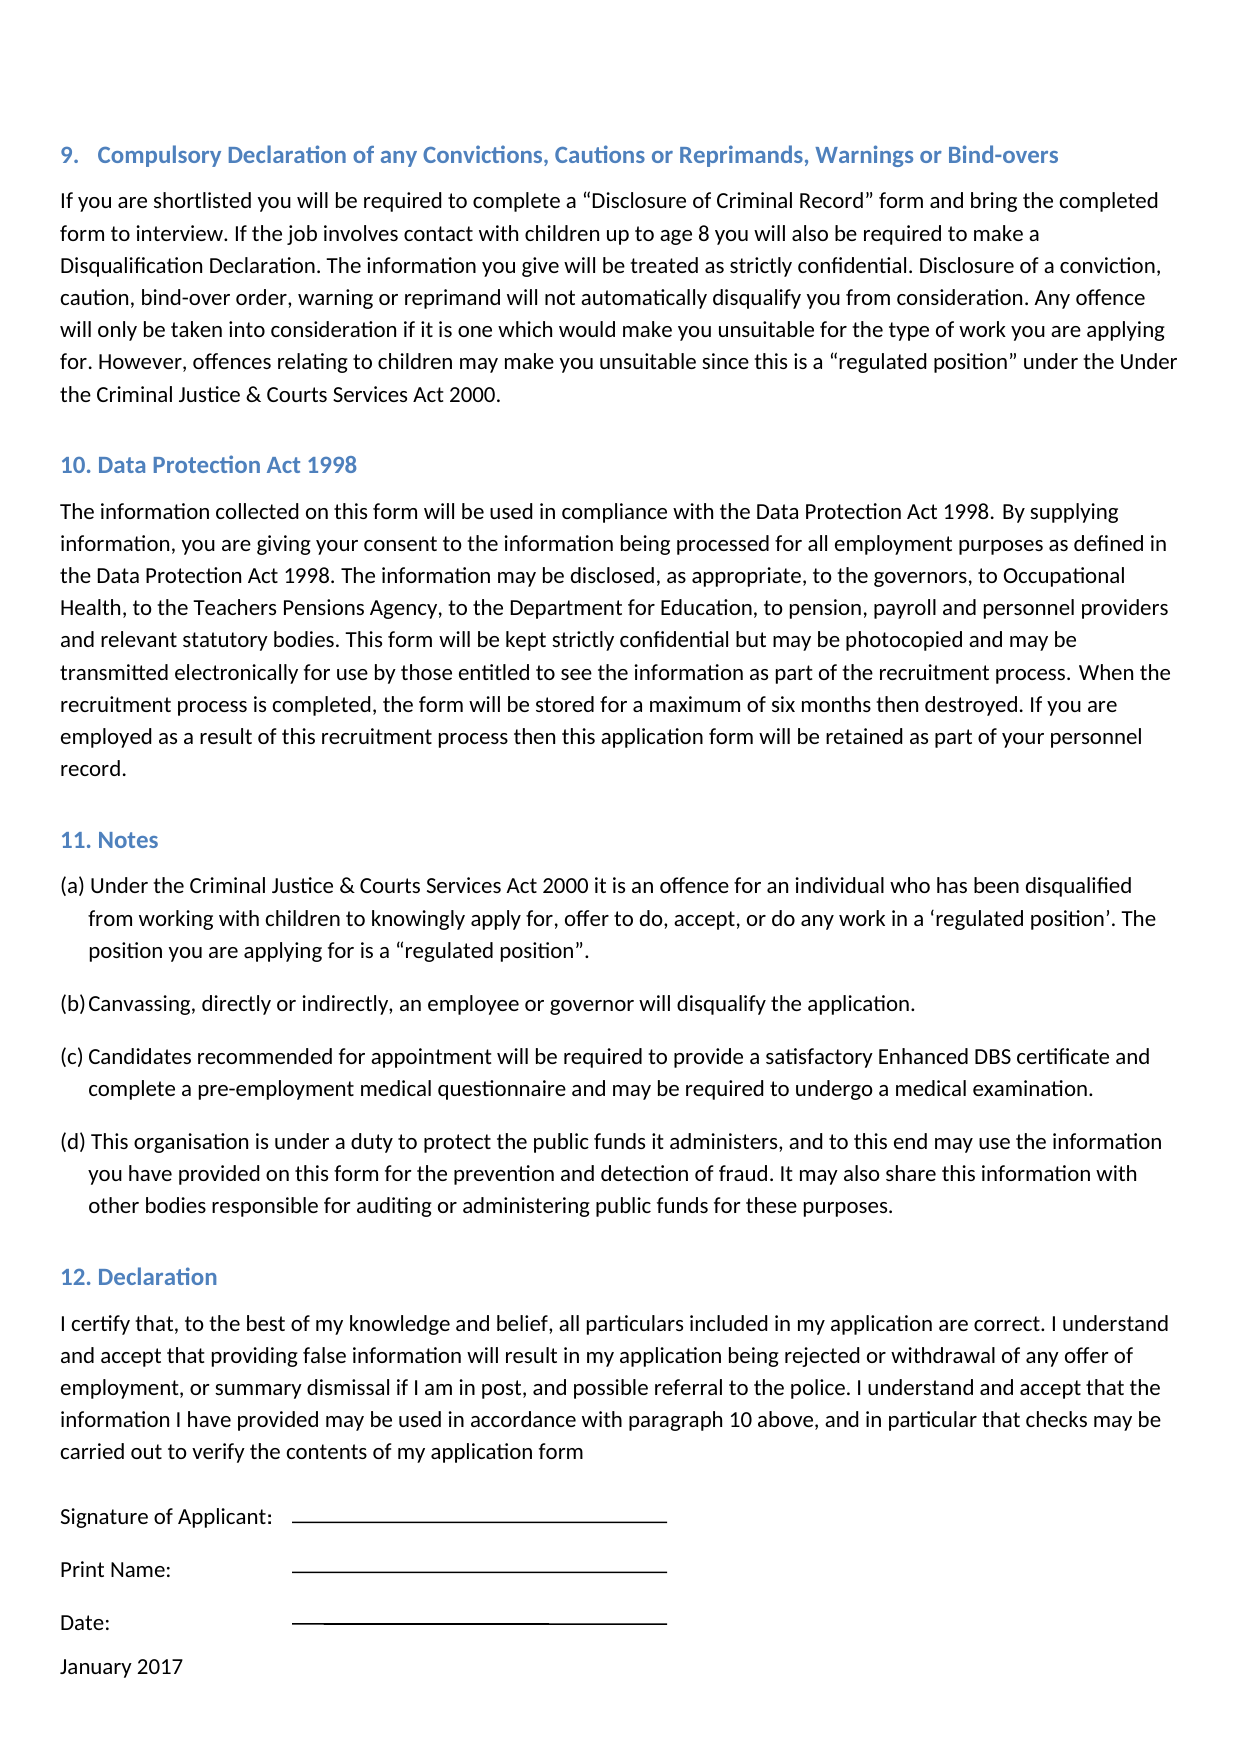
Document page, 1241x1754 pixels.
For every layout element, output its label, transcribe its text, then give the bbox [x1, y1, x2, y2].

text Data Protection Act 1998 [60, 449, 1180, 480]
text Print Name: [60, 1555, 1180, 1583]
text I certify that, to the best of my knowledge and belief, all particulars included in my application are correct. I understand and accept that providing false information will result in my application being rejected or withdrawal of any offer of employment, or summary dismissal if I am in post, and possible referral to the police. I understand and accept that the information I have provided may be used in accordance with paragraph 10 above, and in particular that checks may be carried out to verify the contents of my application form [60, 1309, 1180, 1466]
text Declaration [60, 1261, 1180, 1292]
text Signature of Applicant: [60, 1502, 1180, 1530]
text (a) Under the Criminal Justice & Courts Services Act 2000 it is an offence for an individual who has been disqualified from working with children to knowingly apply for, offer to do, accept, or do any work in a ‘regulated position’. The position you are applying for is a “regulated position”. [60, 872, 1180, 964]
text Compulsory Declaration of any Convictions, Cautions or Reprimands, Warnings or Bind-overs [60, 139, 1180, 169]
text (c) Candidates recommended for appointment will be required to provide a satisfactory Enhanced DBS certificate and complete a pre-employment medical questionnaire and may be required to undergo a medical examination. [60, 1042, 1180, 1102]
text Date: [60, 1608, 1180, 1636]
text (d) This organisation is under a duty to protect the public funds it administers, and to this end may use the information you have provided on this form for the prevention and detection of fraud. It may also share this information with other bodies responsible for auditing or administering public funds for these purposes. [60, 1127, 1180, 1219]
text (b) Canvassing, directly or indirectly, an employee or governor will disqualify the application. [60, 989, 1180, 1017]
text The information collected on this form will be used in compliance with the Data Protection Act 1998. By supplying information, you are giving your consent to the information being processed for all employment purposes as defined in the Data Protection Act 1998. The information may be disclosed, as appropriate, to the governors, to Occupational Health, to the Teachers Pensions Agency, to the Department for Education, to pension, payroll and personnel providers and relevant statutory bodies. This form will be kept strictly confidential but may be photocopied and may be transmitted electronically for use by those entitled to see the information as part of the recruitment process. When the recruitment process is completed, the form will be stored for a maximum of six months then destroyed. If you are employed as a result of this recruitment process then this application form will be retained as part of your personnel record. [60, 497, 1180, 782]
text If you are shortlisted you will be required to complete a “Disclosure of Criminal Record” form and bring the completed form to interview. If the job involves contact with children up to age 8 you will also be required to make a Disqualification Declaration. The information you give will be treated as strictly confidential. Disclosure of a conviction, caution, bind-over order, warning or reprimand will not automatically disqualify you from consideration. Any offence will only be taken into consideration if it is one which would make you unsuitable for the type of work you are applying for. However, offences relating to children may make you unsuitable since this is a “regulated position” under the Under the Criminal Justice & Courts Services Act 2000. [60, 187, 1180, 408]
text Notes [60, 824, 1180, 854]
